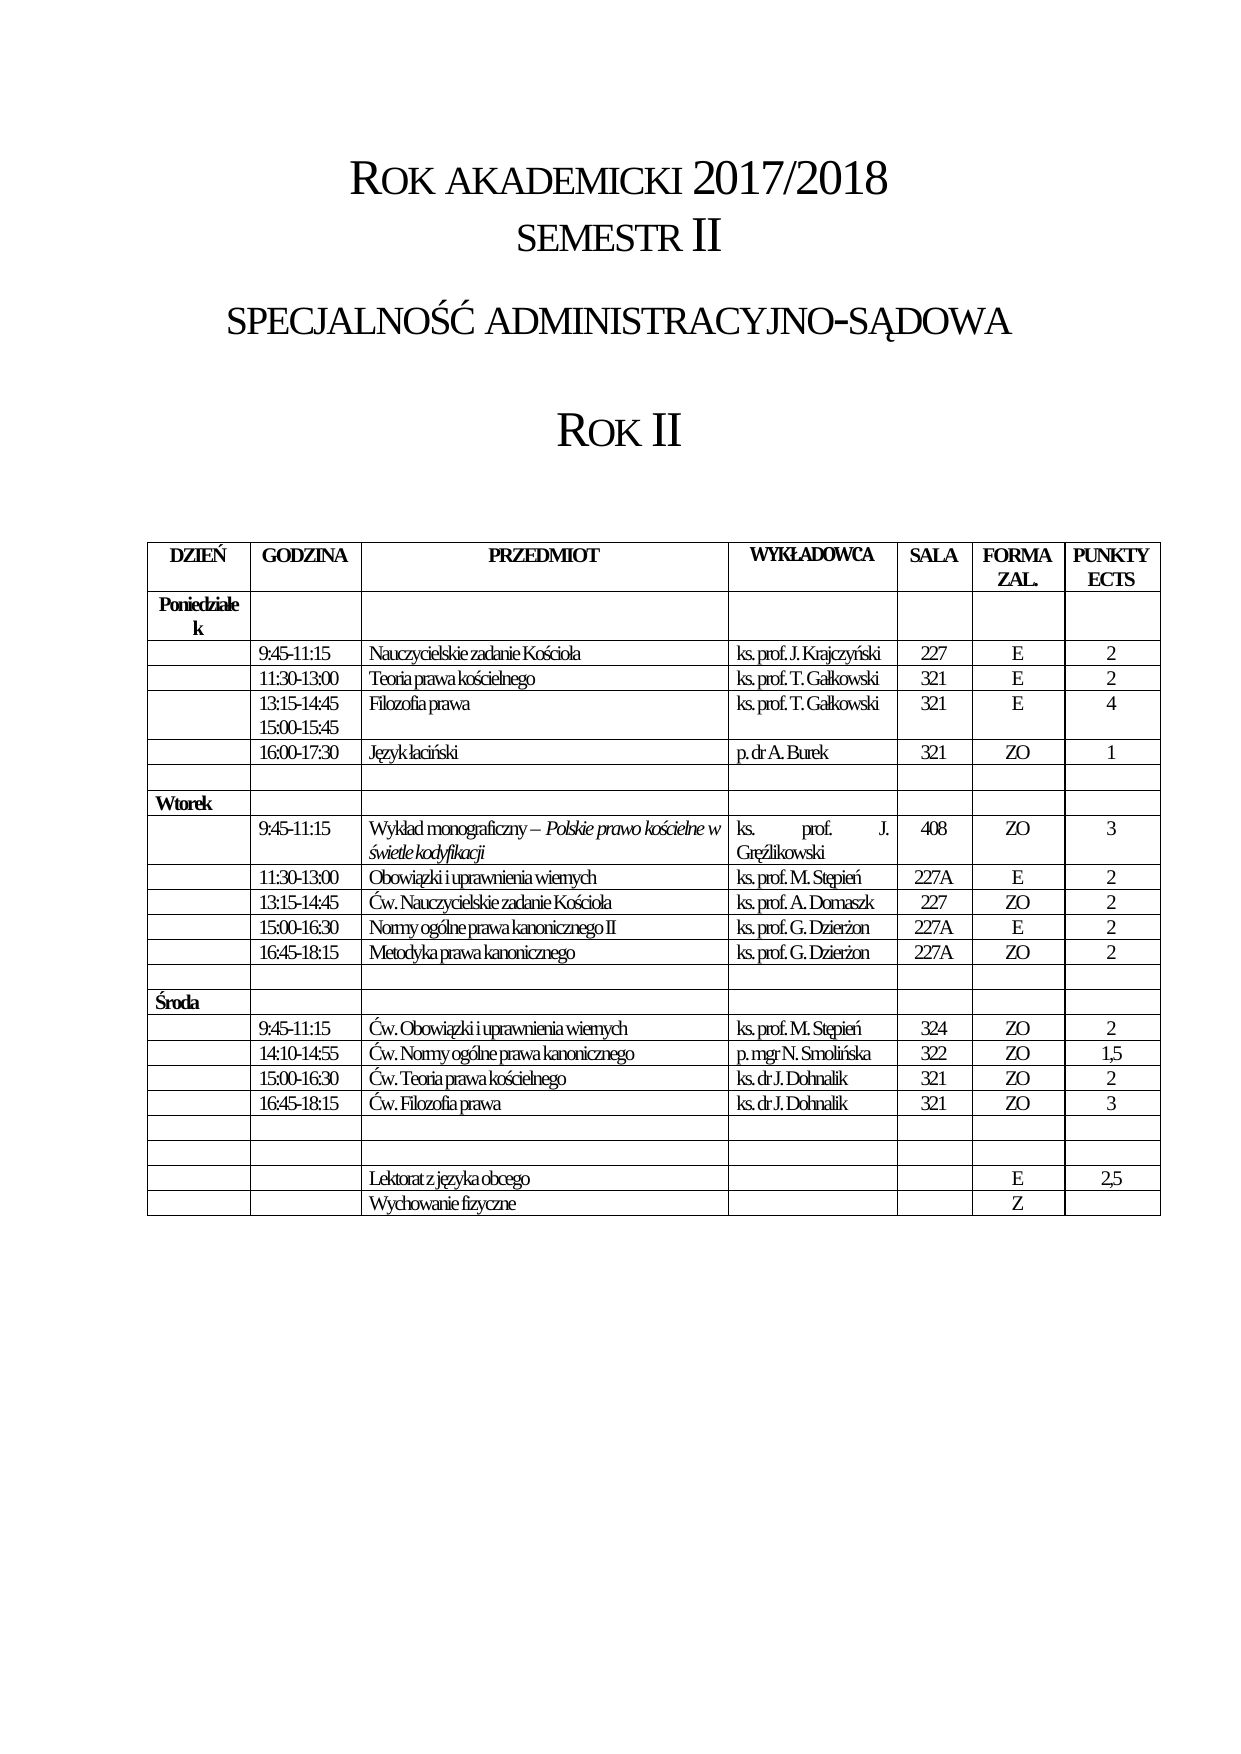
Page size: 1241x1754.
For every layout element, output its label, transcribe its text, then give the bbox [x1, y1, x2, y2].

table_cell ks. prof. G. Dzierżon [729, 940, 897, 964]
table_cell [362, 592, 728, 640]
table_cell [148, 1091, 250, 1115]
table_cell 13:15-14:45 15:00-15:45 [251, 691, 361, 739]
table_cell [148, 1166, 250, 1190]
table_cell Metodyka prawa kanonicznego [362, 940, 728, 964]
table_cell Wtorek [148, 791, 250, 814]
table_cell E [973, 1166, 1064, 1190]
table_cell 9:45-11:15 [251, 1015, 361, 1039]
table_cell [1066, 1191, 1160, 1215]
table_cell 3 [1066, 816, 1160, 864]
table_cell [729, 1141, 897, 1165]
table_cell ks. prof. M. Stępień [729, 1015, 897, 1039]
table_cell [1066, 765, 1160, 789]
table_cell [729, 1116, 897, 1140]
table_cell ZO [973, 1066, 1064, 1090]
table_cell [1066, 1116, 1160, 1140]
table_cell 321 [898, 1066, 972, 1090]
table_cell p. mgr N. Smolińska [729, 1041, 897, 1064]
table_cell 11:30-13:00 [251, 666, 361, 690]
table_cell [148, 1015, 250, 1039]
table_cell 15:00-16:30 [251, 1066, 361, 1090]
table_header FORMA ZAL. [973, 543, 1064, 591]
table_cell [973, 592, 1064, 640]
table_cell [898, 965, 972, 989]
table_cell ks. prof. T. Gałkowski [729, 691, 897, 739]
table_cell Poniedziałek [148, 592, 250, 640]
table_cell 1 [1066, 740, 1160, 764]
table_cell 2 [1066, 865, 1160, 889]
table_cell [729, 765, 897, 789]
table_cell 2 [1066, 1015, 1160, 1039]
table_cell [729, 965, 897, 989]
table_cell Ćw. Obowiązki i uprawnienia wiernych [362, 1015, 728, 1039]
table_cell Nauczycielskie zadanie Kościoła [362, 641, 728, 665]
table_cell 322 [898, 1041, 972, 1064]
subtitle semestr II [148, 205, 1093, 263]
table_cell [148, 816, 250, 864]
table_cell E [973, 691, 1064, 739]
table_cell [1066, 990, 1160, 1014]
table_cell [898, 592, 972, 640]
table_cell 321 [898, 691, 972, 739]
table_cell 3 [1066, 1091, 1160, 1115]
table_cell 321 [898, 666, 972, 690]
table_cell 227 [898, 641, 972, 665]
table_cell [148, 691, 250, 739]
table_header DZIEŃ [148, 543, 250, 591]
table_cell [1066, 1141, 1160, 1165]
table_cell [898, 1116, 972, 1140]
table_cell Ćw. Teoria prawa kościelnego [362, 1066, 728, 1090]
table_cell E [973, 865, 1064, 889]
table_cell [362, 1141, 728, 1165]
table_cell [251, 965, 361, 989]
table_cell [148, 666, 250, 690]
table_cell [362, 791, 728, 814]
table_cell Język łaciński [362, 740, 728, 764]
table_cell [148, 940, 250, 964]
table_cell 13:15-14:45 [251, 890, 361, 914]
table_cell 2 [1066, 940, 1160, 964]
table_cell 2 [1066, 1066, 1160, 1090]
table_header GODZINA [251, 543, 361, 591]
table_cell Z [973, 1191, 1064, 1215]
table_cell 16:45-18:15 [251, 940, 361, 964]
table_cell [251, 1141, 361, 1165]
table_cell [251, 592, 361, 640]
table_cell [148, 1141, 250, 1165]
table_cell [898, 1191, 972, 1215]
table_cell Lektorat z języka obcego [362, 1166, 728, 1190]
table_cell ks. dr J. Dohnalik [729, 1066, 897, 1090]
table_cell [973, 791, 1064, 814]
table_cell ks. prof. J. Krajczyński [729, 641, 897, 665]
table_cell 321 [898, 1091, 972, 1115]
table_cell [362, 1116, 728, 1140]
table_cell ZO [973, 1041, 1064, 1064]
table_cell [729, 592, 897, 640]
table_cell [973, 1141, 1064, 1165]
table_cell 2 [1066, 666, 1160, 690]
table_cell Ćw. Normy ogólne prawa kanonicznego [362, 1041, 728, 1064]
table_cell [729, 1191, 897, 1215]
table_cell Wykład monograficzny – Polskie prawo kościelne w świetle kodyfikacji [362, 816, 728, 864]
table_cell Filozofia prawa [362, 691, 728, 739]
table_cell 2 [1066, 641, 1160, 665]
table_cell Normy ogólne prawa kanonicznego II [362, 915, 728, 939]
table_cell p. dr A. Burek [729, 740, 897, 764]
table_cell 2,5 [1066, 1166, 1160, 1190]
table_cell [973, 965, 1064, 989]
table_cell 324 [898, 1015, 972, 1039]
table_cell 9:45-11:15 [251, 816, 361, 864]
table_cell Obowiązki i uprawnienia wiernych [362, 865, 728, 889]
table_cell [148, 965, 250, 989]
text Rok akademicki 2017/2018 [148, 148, 1093, 205]
table_cell 227A [898, 940, 972, 964]
table_cell [729, 990, 897, 1014]
table_cell [251, 1191, 361, 1215]
table_cell [1066, 592, 1160, 640]
table_cell [148, 915, 250, 939]
table_cell 2 [1066, 915, 1160, 939]
table_cell [973, 1116, 1064, 1140]
table_cell Teoria prawa kościelnego [362, 666, 728, 690]
table_header WYKŁADOWCA [729, 543, 897, 591]
table_cell Ćw. Nauczycielskie zadanie Kościoła [362, 890, 728, 914]
table_cell [251, 791, 361, 814]
table_cell [898, 1166, 972, 1190]
table_cell [898, 765, 972, 789]
table_cell ks. prof. T. Gałkowski [729, 666, 897, 690]
table_cell ks. prof. G. Dzierżon [729, 915, 897, 939]
subtitle specjalność administracyjno-sądowa [148, 288, 1093, 345]
table_cell [251, 1166, 361, 1190]
table_cell [148, 865, 250, 889]
table_cell 321 [898, 740, 972, 764]
table_cell 11:30-13:00 [251, 865, 361, 889]
table_cell [898, 1141, 972, 1165]
table_cell E [973, 915, 1064, 939]
table_cell 227A [898, 915, 972, 939]
table_cell ZO [973, 940, 1064, 964]
table_cell [148, 765, 250, 789]
table_cell [251, 1116, 361, 1140]
table_cell [148, 641, 250, 665]
table_cell Wychowanie fizyczne [362, 1191, 728, 1215]
table_cell [898, 791, 972, 814]
table_cell [729, 1166, 897, 1190]
table_cell 16:00-17:30 [251, 740, 361, 764]
table_cell [1066, 965, 1160, 989]
table_cell ks. prof. M. Stępień [729, 865, 897, 889]
table_cell ZO [973, 890, 1064, 914]
table_cell [148, 1066, 250, 1090]
table_cell ks. dr J. Dohnalik [729, 1091, 897, 1115]
table_header PUNKTY ECTS [1066, 543, 1160, 591]
table_cell 4 [1066, 691, 1160, 739]
table_cell [362, 965, 728, 989]
table_cell [362, 765, 728, 789]
table_cell 16:45-18:15 [251, 1091, 361, 1115]
table_cell 9:45-11:15 [251, 641, 361, 665]
table_cell ZO [973, 740, 1064, 764]
table_cell [1066, 791, 1160, 814]
table_cell [148, 1191, 250, 1215]
table_cell [148, 1041, 250, 1064]
table_cell [251, 990, 361, 1014]
subtitle Rok II [148, 400, 1093, 457]
table_cell ks. prof. A. Domaszk [729, 890, 897, 914]
table_cell [148, 1116, 250, 1140]
table_cell [898, 990, 972, 1014]
table_cell [148, 890, 250, 914]
table_cell 14:10-14:55 [251, 1041, 361, 1064]
table_cell [148, 740, 250, 764]
table_cell 1,5 [1066, 1041, 1160, 1064]
table_header SALA [898, 543, 972, 591]
table_cell [729, 791, 897, 814]
table_cell ZO [973, 1091, 1064, 1115]
table_cell 227 [898, 890, 972, 914]
table_cell ZO [973, 816, 1064, 864]
table_cell [973, 765, 1064, 789]
table_cell 408 [898, 816, 972, 864]
table_cell Środa [148, 990, 250, 1014]
table_cell [251, 765, 361, 789]
table_cell [362, 990, 728, 1014]
table_cell ks. prof. J. Gręźlikowski [729, 816, 897, 864]
table_cell 2 [1066, 890, 1160, 914]
table_cell 15:00-16:30 [251, 915, 361, 939]
table_cell Ćw. Filozofia prawa [362, 1091, 728, 1115]
table_header PRZEDMIOT [362, 543, 728, 591]
table_cell [973, 990, 1064, 1014]
table_cell ZO [973, 1015, 1064, 1039]
table_cell E [973, 666, 1064, 690]
table_cell E [973, 641, 1064, 665]
table_cell 227A [898, 865, 972, 889]
